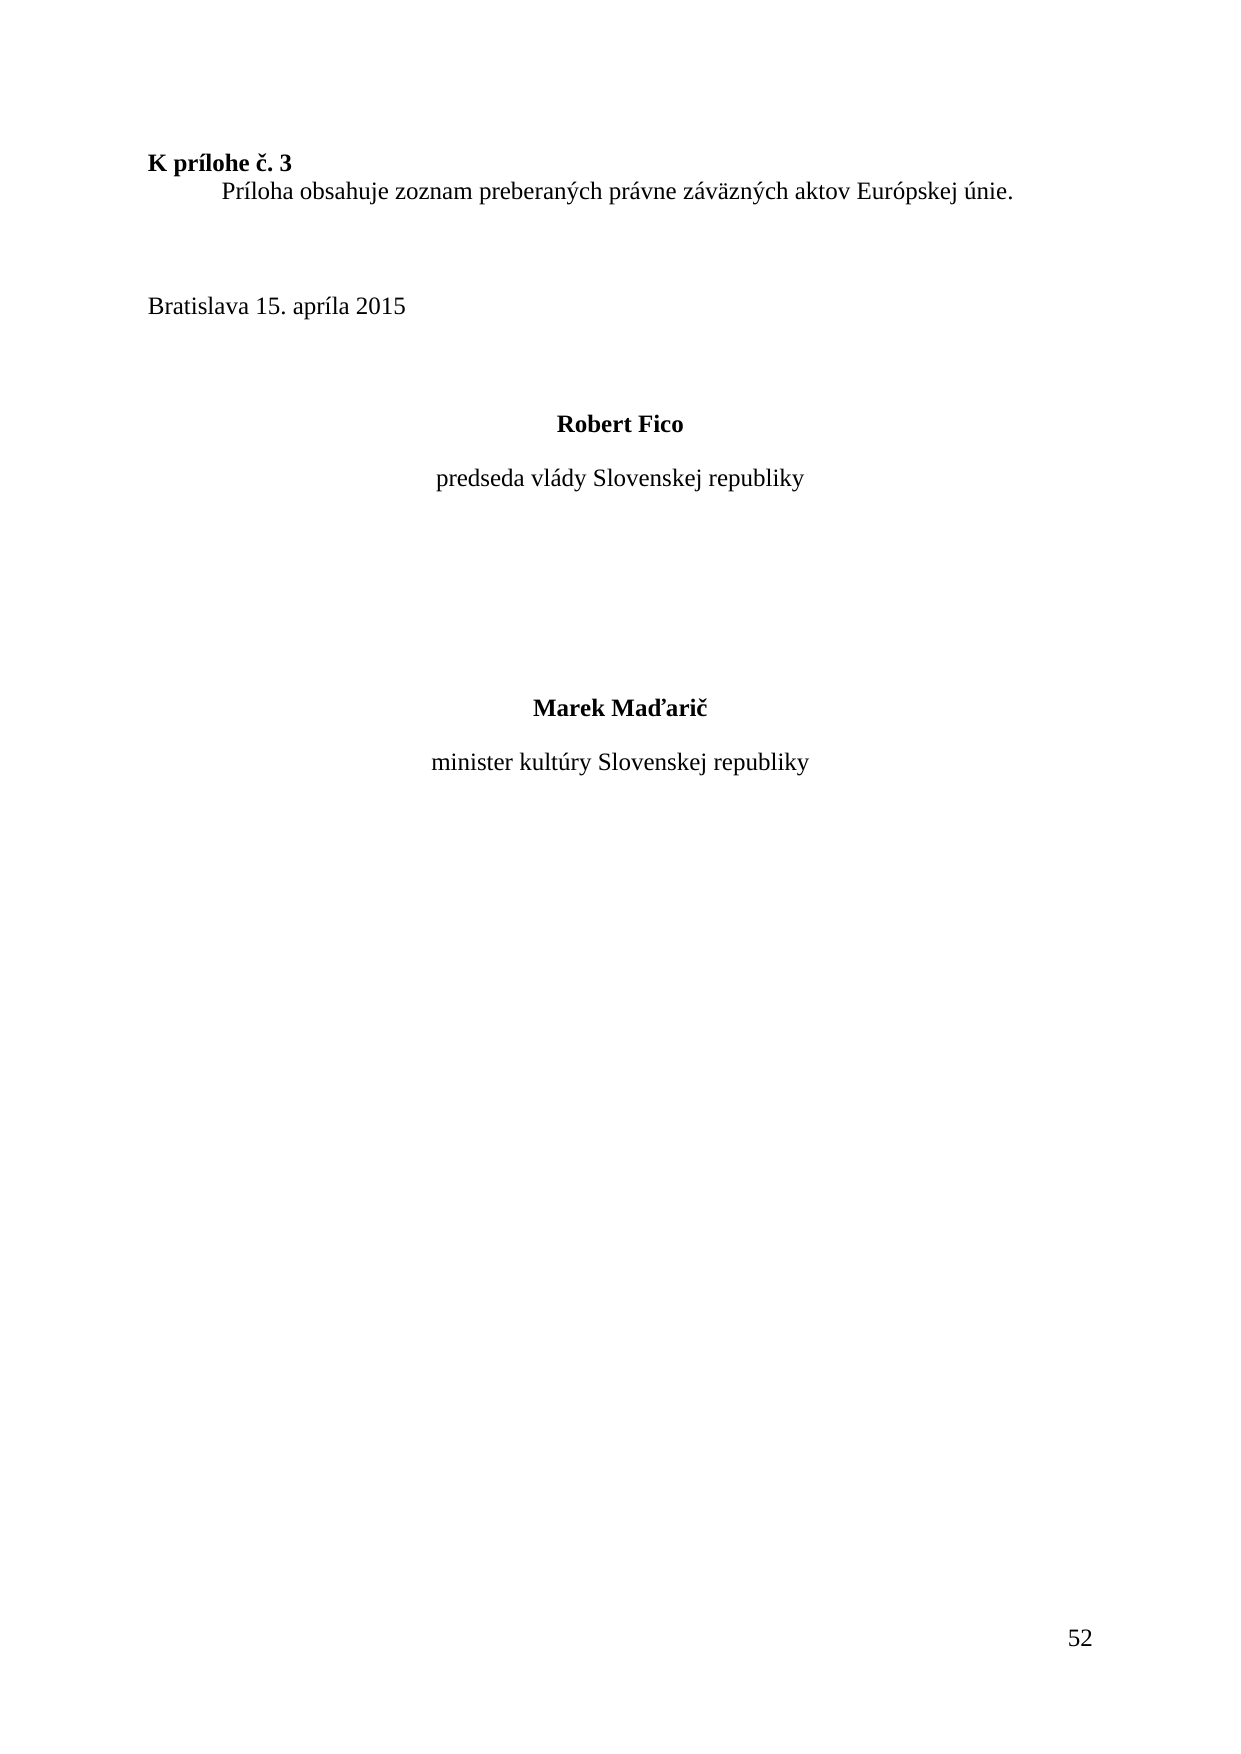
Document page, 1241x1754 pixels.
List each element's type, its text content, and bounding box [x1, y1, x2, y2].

text Marek Maďarič [148, 693, 1093, 721]
text minister kultúry Slovenskej republiky [148, 747, 1093, 775]
text predseda vlády Slovenskej republiky [148, 463, 1093, 492]
text Príloha obsahuje zoznam preberaných právne záväzných aktov Európskej únie. [148, 176, 1093, 205]
text Robert Fico [148, 409, 1093, 438]
text K prílohe č. 3 [148, 148, 1093, 176]
text Bratislava 15. apríla 2015 [148, 291, 1093, 320]
